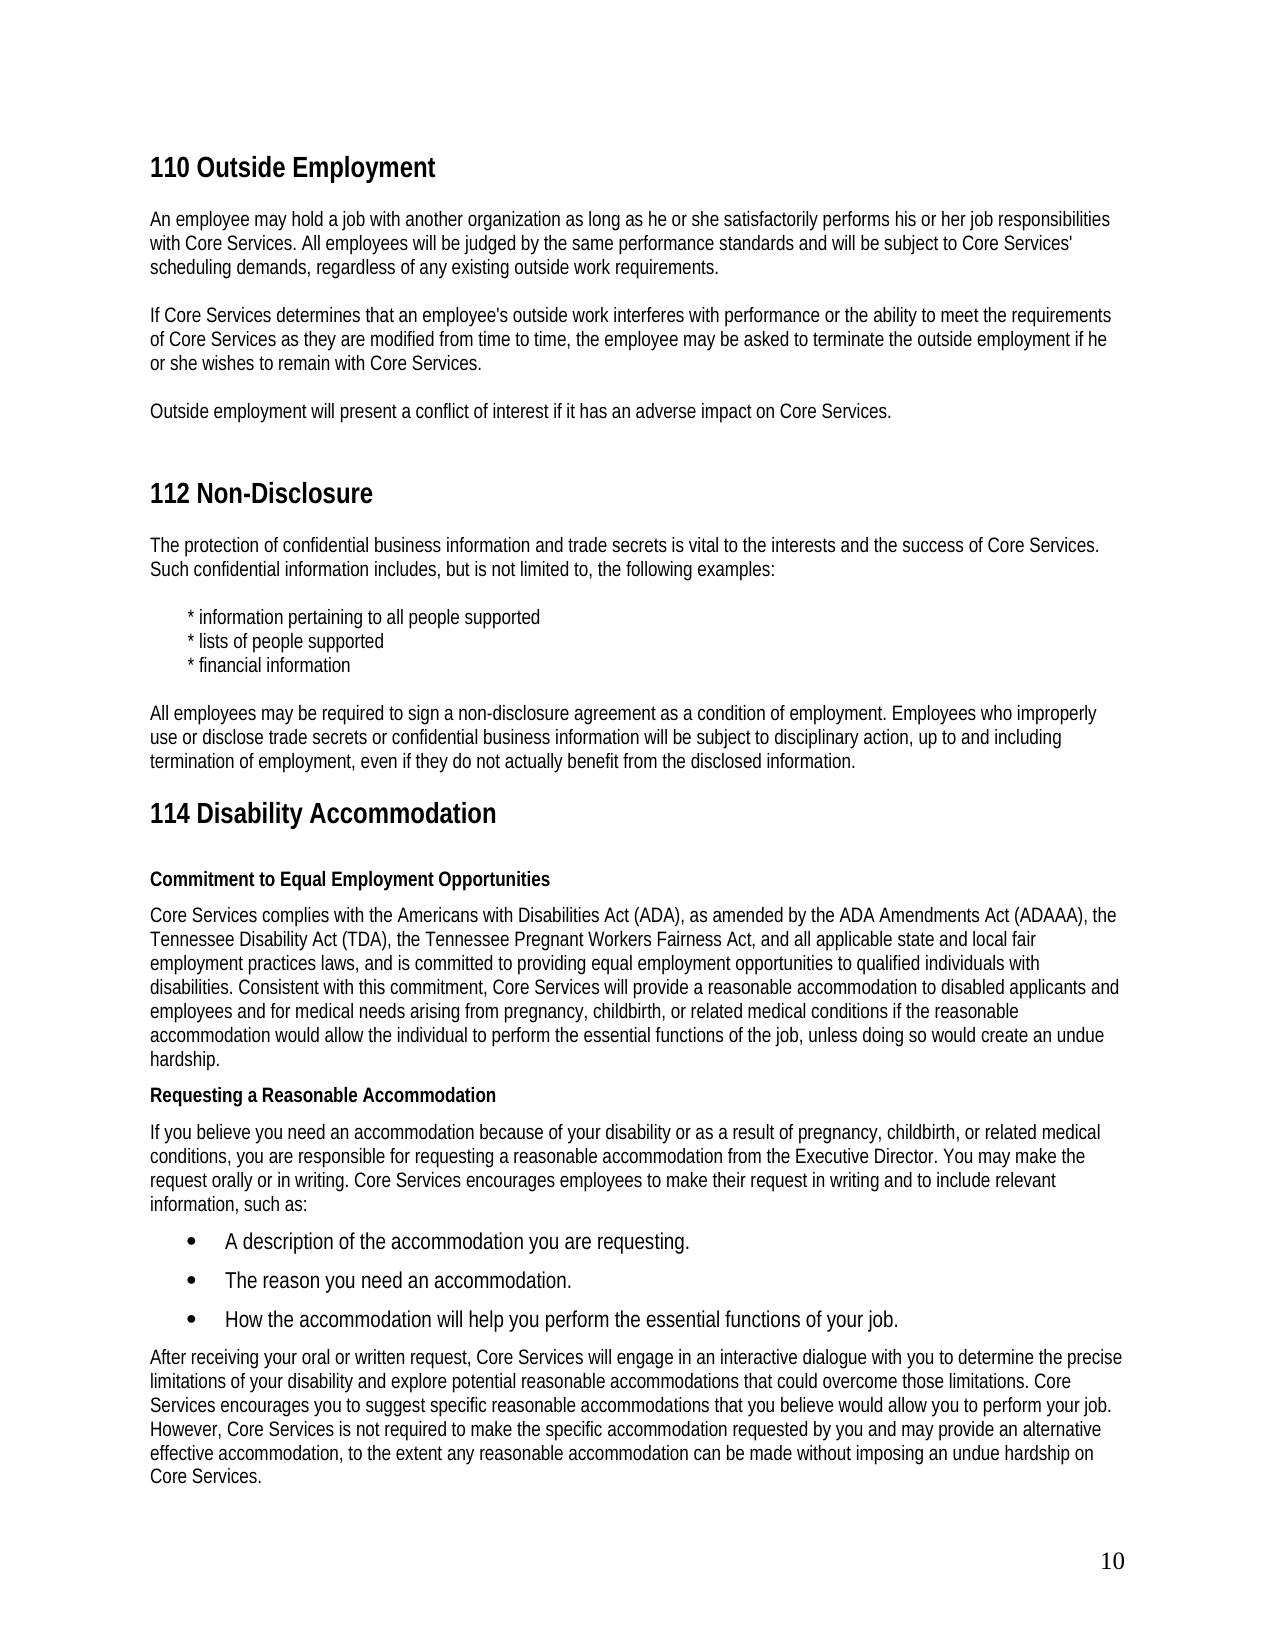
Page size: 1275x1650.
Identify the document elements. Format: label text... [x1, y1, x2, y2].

text Core Services complies with the Americans with Disabilities Act (ADA), as amended by the ADA Amendments Act (ADAAA), the Tennessee Disability Act (TDA), the Tennessee Pregnant Workers Fairness Act, and all applicable state and local fair employment practices laws, and is committed to providing equal employment opportunities to qualified individuals with disabilities. Consistent with this commitment, Core Services will provide a reasonable accommodation to disabled applicants and employees and for medical needs arising from pregnancy, childbirth, or related medical conditions if the reasonable accommodation would allow the individual to perform the essential functions of the job, unless doing so would create an undue hardship. [150, 903, 1125, 1071]
text If you believe you need an accommodation because of your disability or as a result of pregnancy, childbirth, or related medical conditions, you are responsible for requesting a reasonable accommodation from the Executive Director. You may make the request orally or in writing. Core Services encourages employees to make their request in writing and to include relevant information, such as: [150, 1120, 1125, 1216]
list How the accommodation will help you perform the essential functions of your job. [187, 1306, 1125, 1332]
text Outside employment will present a conflict of interest if it has an adverse impact on Core Services. [150, 399, 1125, 423]
list The reason you need an accommodation. [187, 1267, 1125, 1293]
text All employees may be required to sign a non-disclosure agreement as a condition of employment. Employees who improperly use or disclose trade secrets or confidential business information will be subject to disciplinary action, up to and including termination of employment, even if they do not actually benefit from the disclosed information. [150, 701, 1125, 773]
text * information pertaining to all people supported [150, 605, 1125, 629]
text Commitment to Equal Employment Opportunities [150, 867, 1125, 891]
text If Core Services determines that an employee's outside work interferes with performance or the ability to meet the requirements of Core Services as they are modified from time to time, the employee may be asked to terminate the outside employment if he or she wishes to remain with Core Services. [150, 303, 1125, 375]
text An employee may hold a job with another organization as long as he or she satisfactorily performs his or her job responsibilities with Core Services. All employees will be judged by the same performance standards and will be subject to Core Services' scheduling demands, regardless of any existing outside work requirements. [150, 207, 1125, 279]
text 110 Outside Employment [150, 150, 1125, 183]
list A description of the accommodation you are requesting. [187, 1228, 1125, 1254]
text 114 Disability Accommodation [150, 797, 1125, 830]
text * financial information [150, 653, 1125, 677]
text The protection of confidential business information and trade secrets is vital to the interests and the success of Core Services. Such confidential information includes, but is not limited to, the following examples: [150, 533, 1125, 581]
text * lists of people supported [150, 629, 1125, 653]
text 112 Non-Disclosure [150, 476, 1125, 509]
text Requesting a Reasonable Accommodation [150, 1083, 1125, 1107]
text After receiving your oral or written request, Core Services will engage in an interactive dialogue with you to determine the precise limitations of your disability and explore potential reasonable accommodations that could overcome those limitations. Core Services encourages you to suggest specific reasonable accommodations that you believe would allow you to perform your job. However, Core Services is not required to make the specific accommodation requested by you and may provide an alternative effective accommodation, to the extent any reasonable accommodation can be made without imposing an undue hardship on Core Services. [150, 1344, 1125, 1488]
